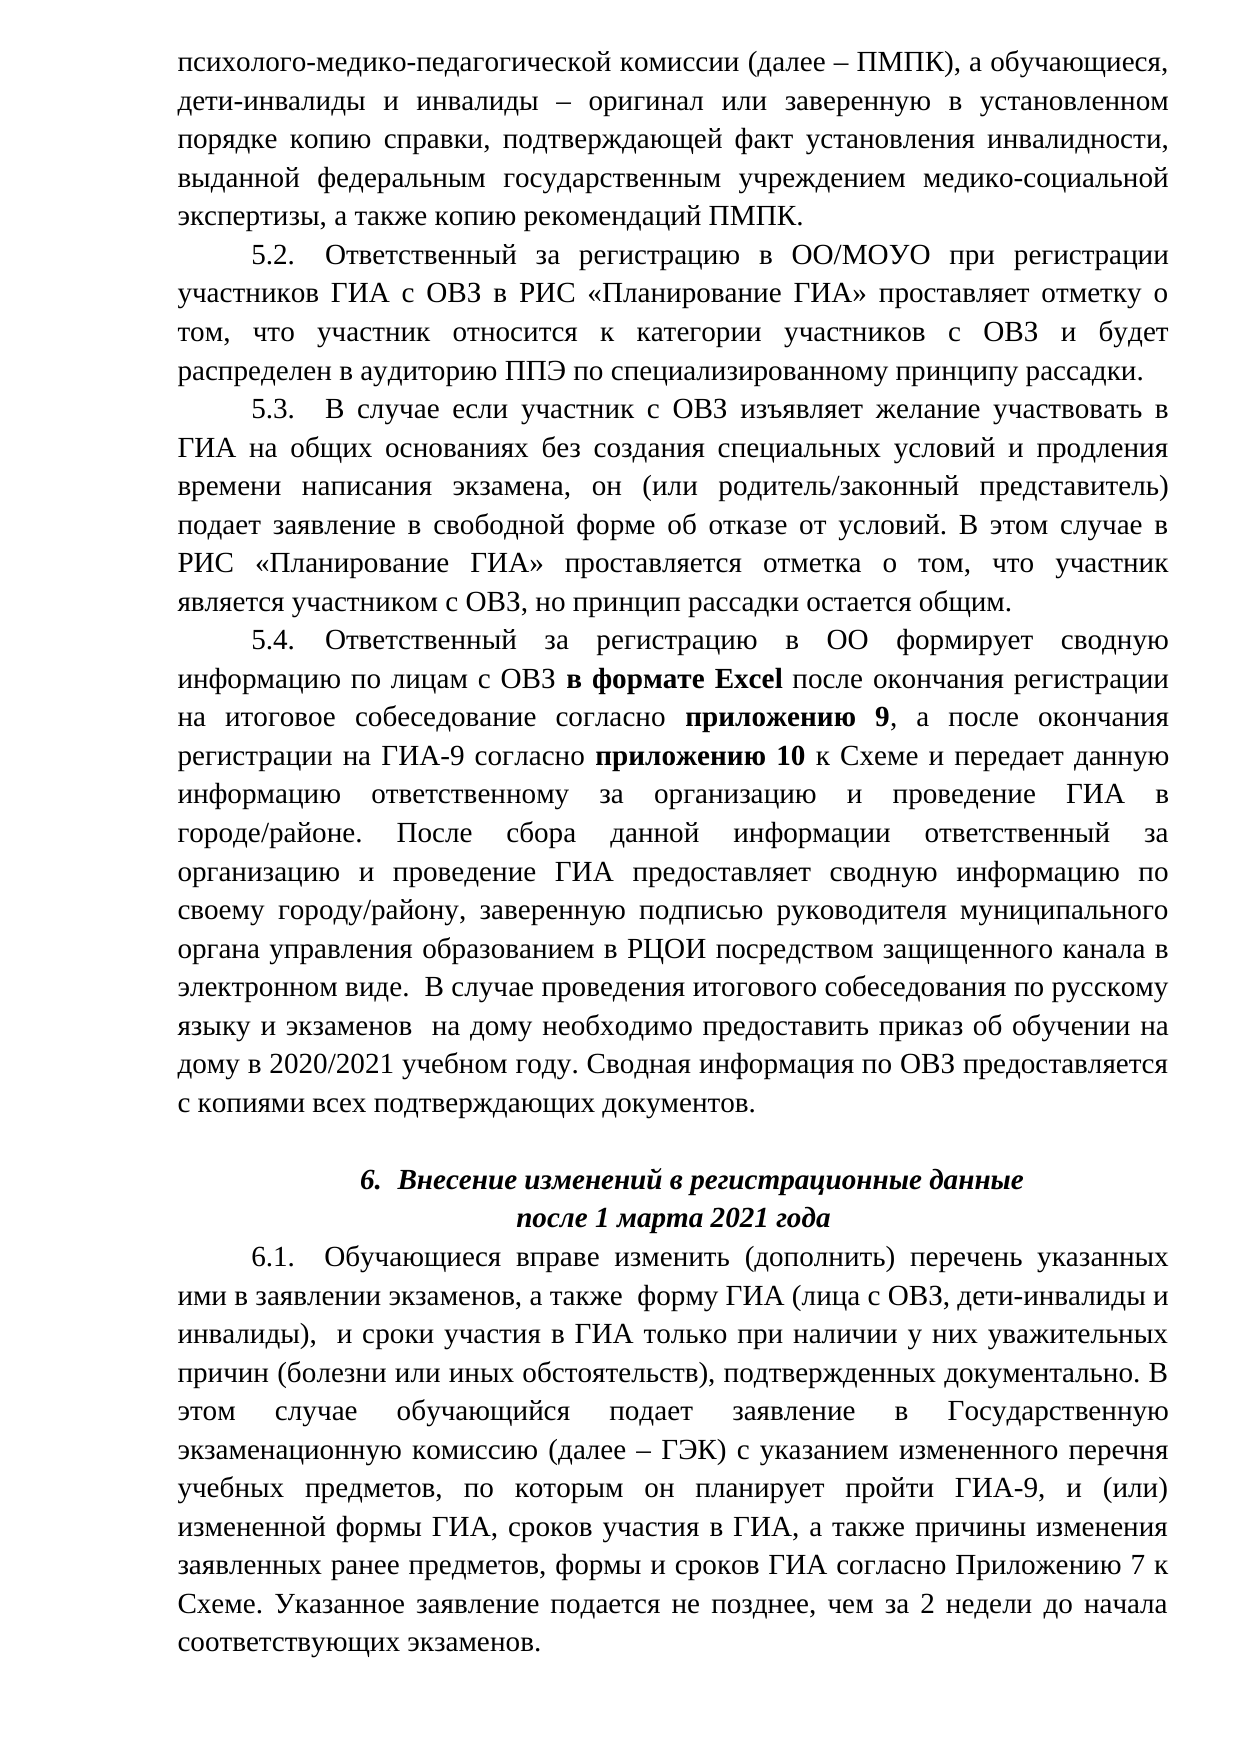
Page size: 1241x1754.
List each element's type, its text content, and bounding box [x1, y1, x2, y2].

list В случае если участник с ОВЗ изъявляет желание участвовать в ГИА на общих основаниях без создания специальных условий и продления времени написания экзамена, он (или родитель/законный представитель) подает заявление в свободной форме об отказе от условий. В этом случае в РИС «Планирование ГИА» проставляется отметка о том, что участник является участником с ОВЗ, но принцип рассадки остается общим. [177, 391, 1169, 617]
list Ответственный за регистрацию в ОО/МОУО при регистрации участников ГИА с ОВЗ в РИС «Планирование ГИА» проставляет отметку о том, что участник относится к категории участников с ОВЗ и будет распределен в аудиторию ППЭ по специализированному принципу рассадки. [177, 237, 1169, 386]
list Ответственный за регистрацию в ОО формирует сводную информацию по лицам с ОВЗ в формате Excel после окончания регистрации на итоговое собеседование согласно приложению 9, а после окончания регистрации на ГИА-9 согласно приложению 10 к Схеме и передает данную информацию ответственному за организацию и проведение ГИА в городе/районе. После сбора данной информации ответственный за организацию и проведение ГИА предоставляет сводную информацию по своему городу/району, заверенную подписью руководителя муниципального органа управления образованием в РЦОИ посредством защищенного канала в электронном виде. В случае проведения итогового собеседования по русскому языку и экзаменов на дому необходимо предоставить приказ об обучении на дому в 2020/2021 учебном году. Сводная информация по ОВЗ предоставляется с копиями всех подтверждающих документов. [177, 622, 1169, 1118]
text 6.1. Обучающиеся вправе изменить (дополнить) перечень указанных ими в заявлении экзаменов, а также форму ГИА (лица с ОВЗ, дети-инвалиды и инвалиды), и сроки участия в ГИА только при наличии у них уважительных причин (болезни или иных обстоятельств), подтвержденных документально. В этом случае обучающийся подает заявление в Государственную экзаменационную комиссию (далее – ГЭК) с указанием измененного перечня учебных предметов, по которым он планирует пройти ГИА-9, и (или) измененной формы ГИА, сроков участия в ГИА, а также причины изменения заявленных ранее предметов, формы и сроков ГИА согласно Приложению 7 к Схеме. Указанное заявление подается не позднее, чем за 2 недели до начала соответствующих экзаменов. [177, 1239, 1169, 1658]
list Внесение изменений в регистрационные данные [215, 1162, 1169, 1196]
text после 1 марта 2021 года [177, 1201, 1169, 1234]
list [177, 44, 1169, 232]
